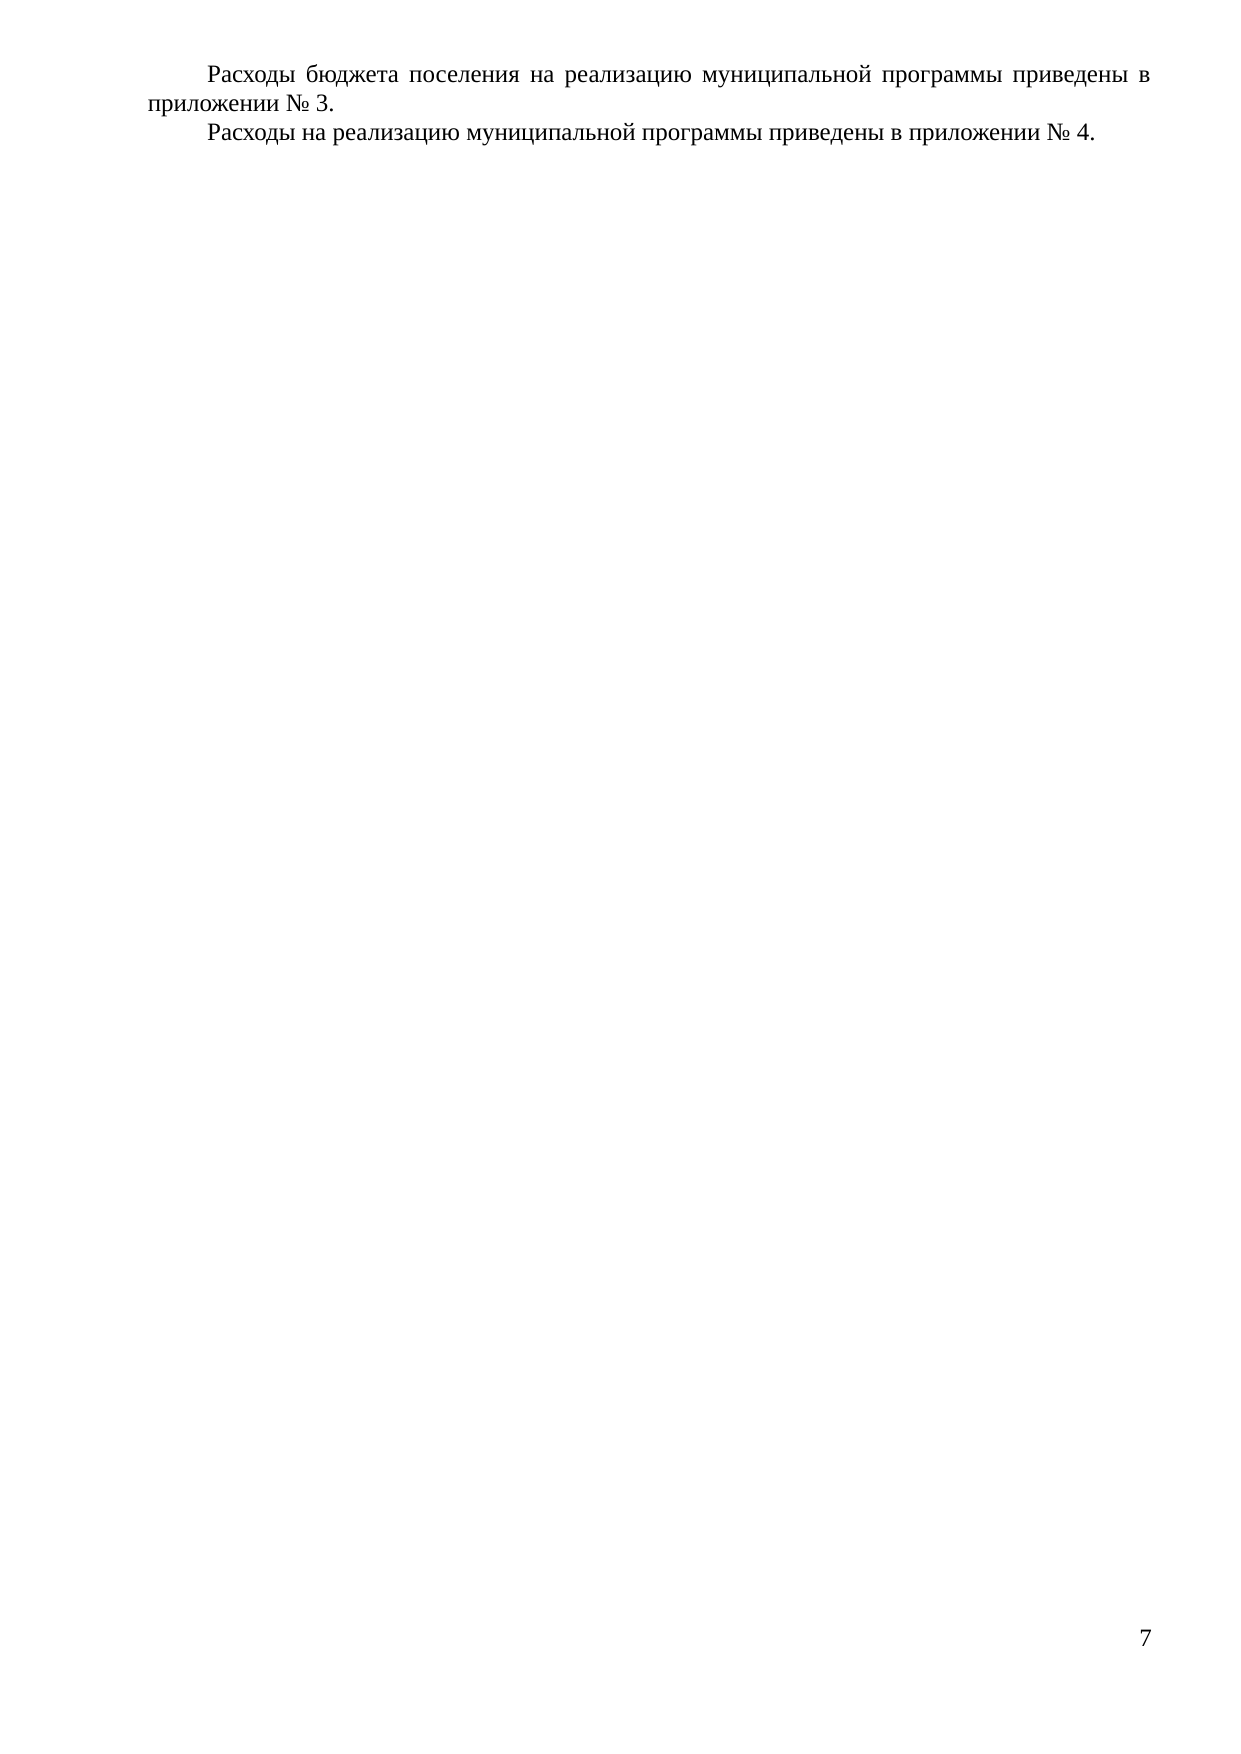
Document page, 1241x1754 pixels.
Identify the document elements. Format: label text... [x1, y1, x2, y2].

text Расходы на реализацию муниципальной программы приведены в приложении № 4. [148, 117, 1152, 145]
text Расходы бюджета поселения на реализацию муниципальной программы приведены в приложении № 3. [148, 59, 1152, 117]
